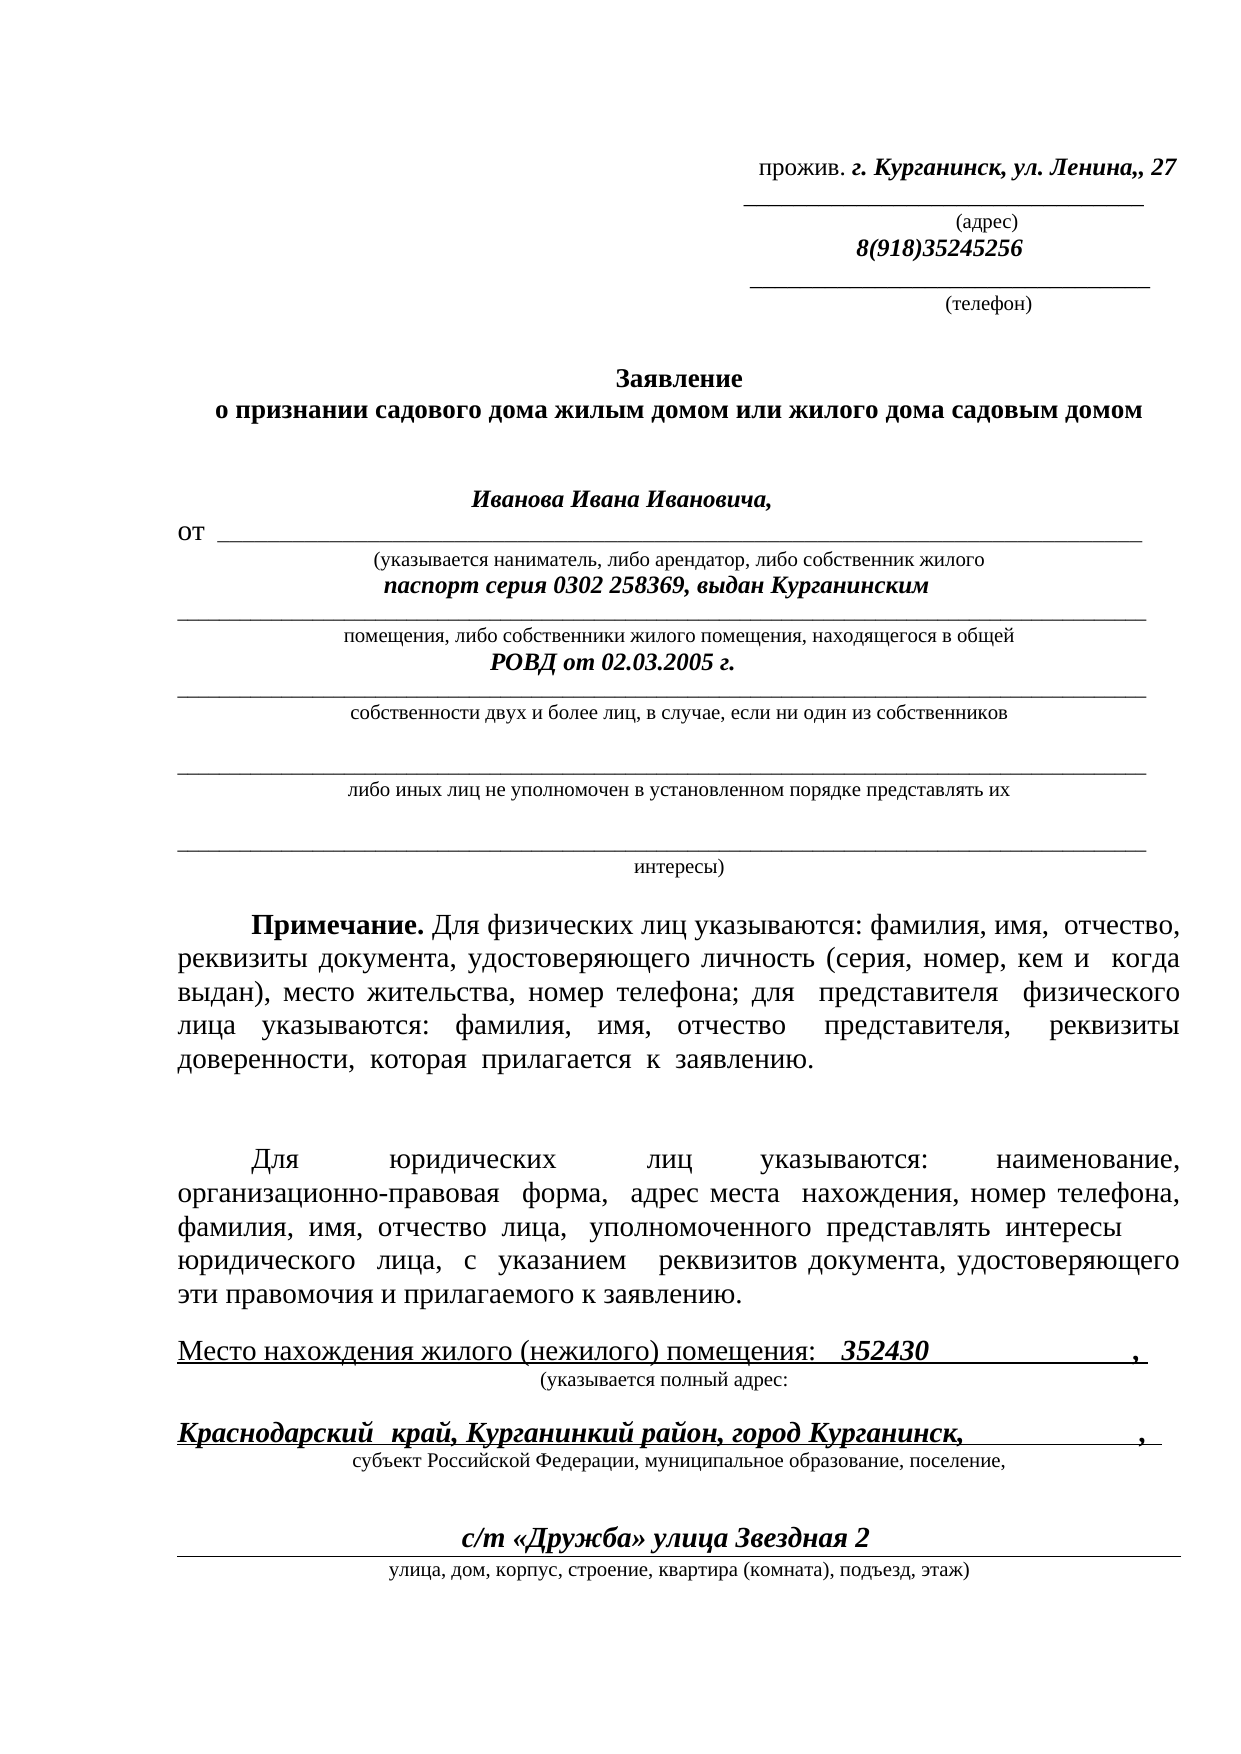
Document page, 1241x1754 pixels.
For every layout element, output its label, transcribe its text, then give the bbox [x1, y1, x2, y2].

text РОВД от 02.03.2005 г. [177, 647, 1181, 676]
text улица, дом, корпус, строение, квартира (комната), подъезд, этаж) [177, 1557, 1181, 1581]
text о признании садового дома жилым домом или жилого дома садовым домом [177, 393, 1181, 424]
text либо иных лиц не уполномочен в установленном порядке представлять их [177, 777, 1181, 801]
text собственности двух и более лиц, в случае, если ни один из собственников [177, 700, 1181, 724]
text _____________________________________________________________________________________________ [177, 830, 1181, 854]
text Краснодарский край, Курганинкий район, город Курганинск, , [177, 1415, 1181, 1448]
text от __________________________________________________________________________ [177, 513, 1181, 547]
text Место нахождения жилого (нежилого) помещения: 352430 , [177, 1333, 1181, 1367]
text прожив. г. Курганинск, ул. Ленина,, 27 [758, 152, 1181, 180]
text паспорт серия 0302 258369, выдан Курганинским [177, 571, 1181, 599]
text Для юридических лиц указываются: наименование, организационно-правовая форма, адрес места нахождения, номер телефона, фамилия, имя, отчество лица, уполномоченного представлять интересы [177, 1142, 1181, 1242]
text (телефон) [693, 291, 1181, 315]
text ________________________________ [620, 180, 1181, 209]
text интересы) [177, 854, 1181, 878]
text Иванова Ивана Ивановича, [177, 484, 1181, 513]
text _____________________________________________________________________________________________ [177, 676, 1181, 700]
text субъект Российской Федерации, муниципальное образование, поселение, [177, 1448, 1181, 1472]
text помещения, либо собственники жилого помещения, находящегося в общей [177, 623, 1181, 647]
text с/т «Дружба» улица Звездная 2 [177, 1520, 1181, 1556]
text _____________________________________________________________________________________________ [177, 599, 1181, 623]
text (адрес) [693, 209, 1181, 233]
text Заявление [177, 362, 1181, 393]
text юридического лица, с указанием реквизитов документа, удостоверяющего эти правомочия и прилагаемого к заявлению. [177, 1242, 1181, 1309]
text ________________________________ [693, 262, 1181, 291]
text (указывается наниматель, либо арендатор, либо собственник жилого [177, 547, 1181, 571]
text Примечание. Для физических лиц указываются: фамилия, имя, отчество, реквизиты документа, удостоверяющего личность (серия, номер, кем и когда выдан), место жительства, номер телефона; для представителя физического лица указываются: фамилия, имя, отчество представителя, реквизиты доверенности, которая прилагается к заявлению. [177, 907, 1181, 1074]
text 8(918)35245256 [693, 233, 1181, 262]
text (указывается полный адрес: [177, 1367, 1181, 1391]
text _____________________________________________________________________________________________ [177, 753, 1181, 777]
